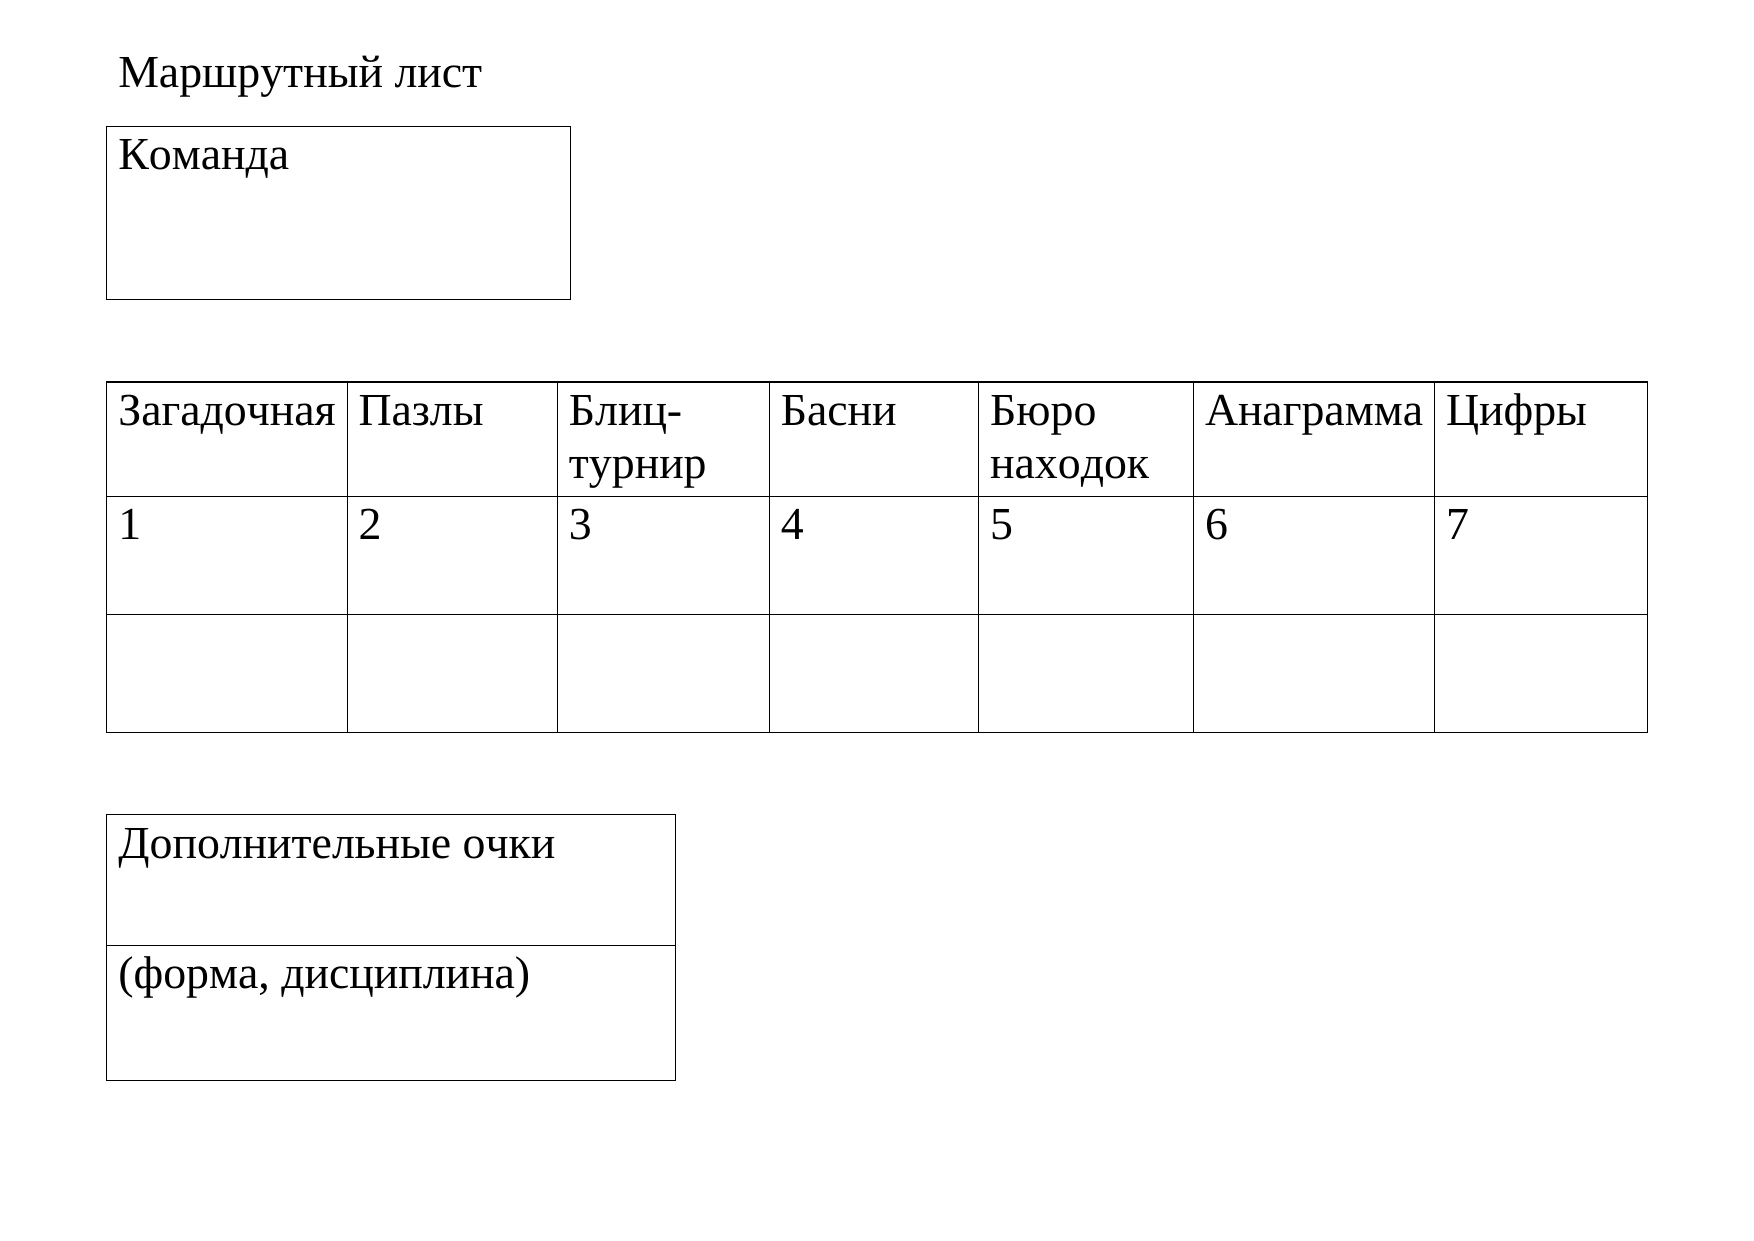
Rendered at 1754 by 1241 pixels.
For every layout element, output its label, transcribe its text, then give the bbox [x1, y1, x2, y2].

table_cell [979, 615, 1193, 732]
table_header Бюро находок [979, 383, 1193, 496]
table_header Команда [107, 127, 570, 299]
table_cell [770, 615, 978, 732]
table_header Пазлы [348, 383, 557, 496]
table_cell (форма, дисциплина) [107, 946, 675, 1080]
table_cell 5 [979, 497, 1193, 614]
table_header Дополнительные очки [107, 815, 675, 945]
table_cell [558, 615, 769, 732]
table_header Басни [770, 383, 978, 496]
table_cell 3 [558, 497, 769, 614]
table_cell 2 [348, 497, 557, 614]
table_cell 6 [1194, 497, 1434, 614]
table_cell 1 [107, 497, 347, 614]
text Маршрутный лист [118, 44, 1636, 97]
table_header Цифры [1435, 383, 1647, 496]
table_cell [1194, 615, 1434, 732]
table_cell [1435, 615, 1647, 732]
table_header Загадочная [107, 383, 347, 496]
table_cell 7 [1435, 497, 1647, 614]
table_cell [348, 615, 557, 732]
table_cell [107, 615, 347, 732]
table_header Анаграмма [1194, 383, 1434, 496]
table_cell 4 [770, 497, 978, 614]
table_header Блиц-турнир [558, 383, 769, 496]
